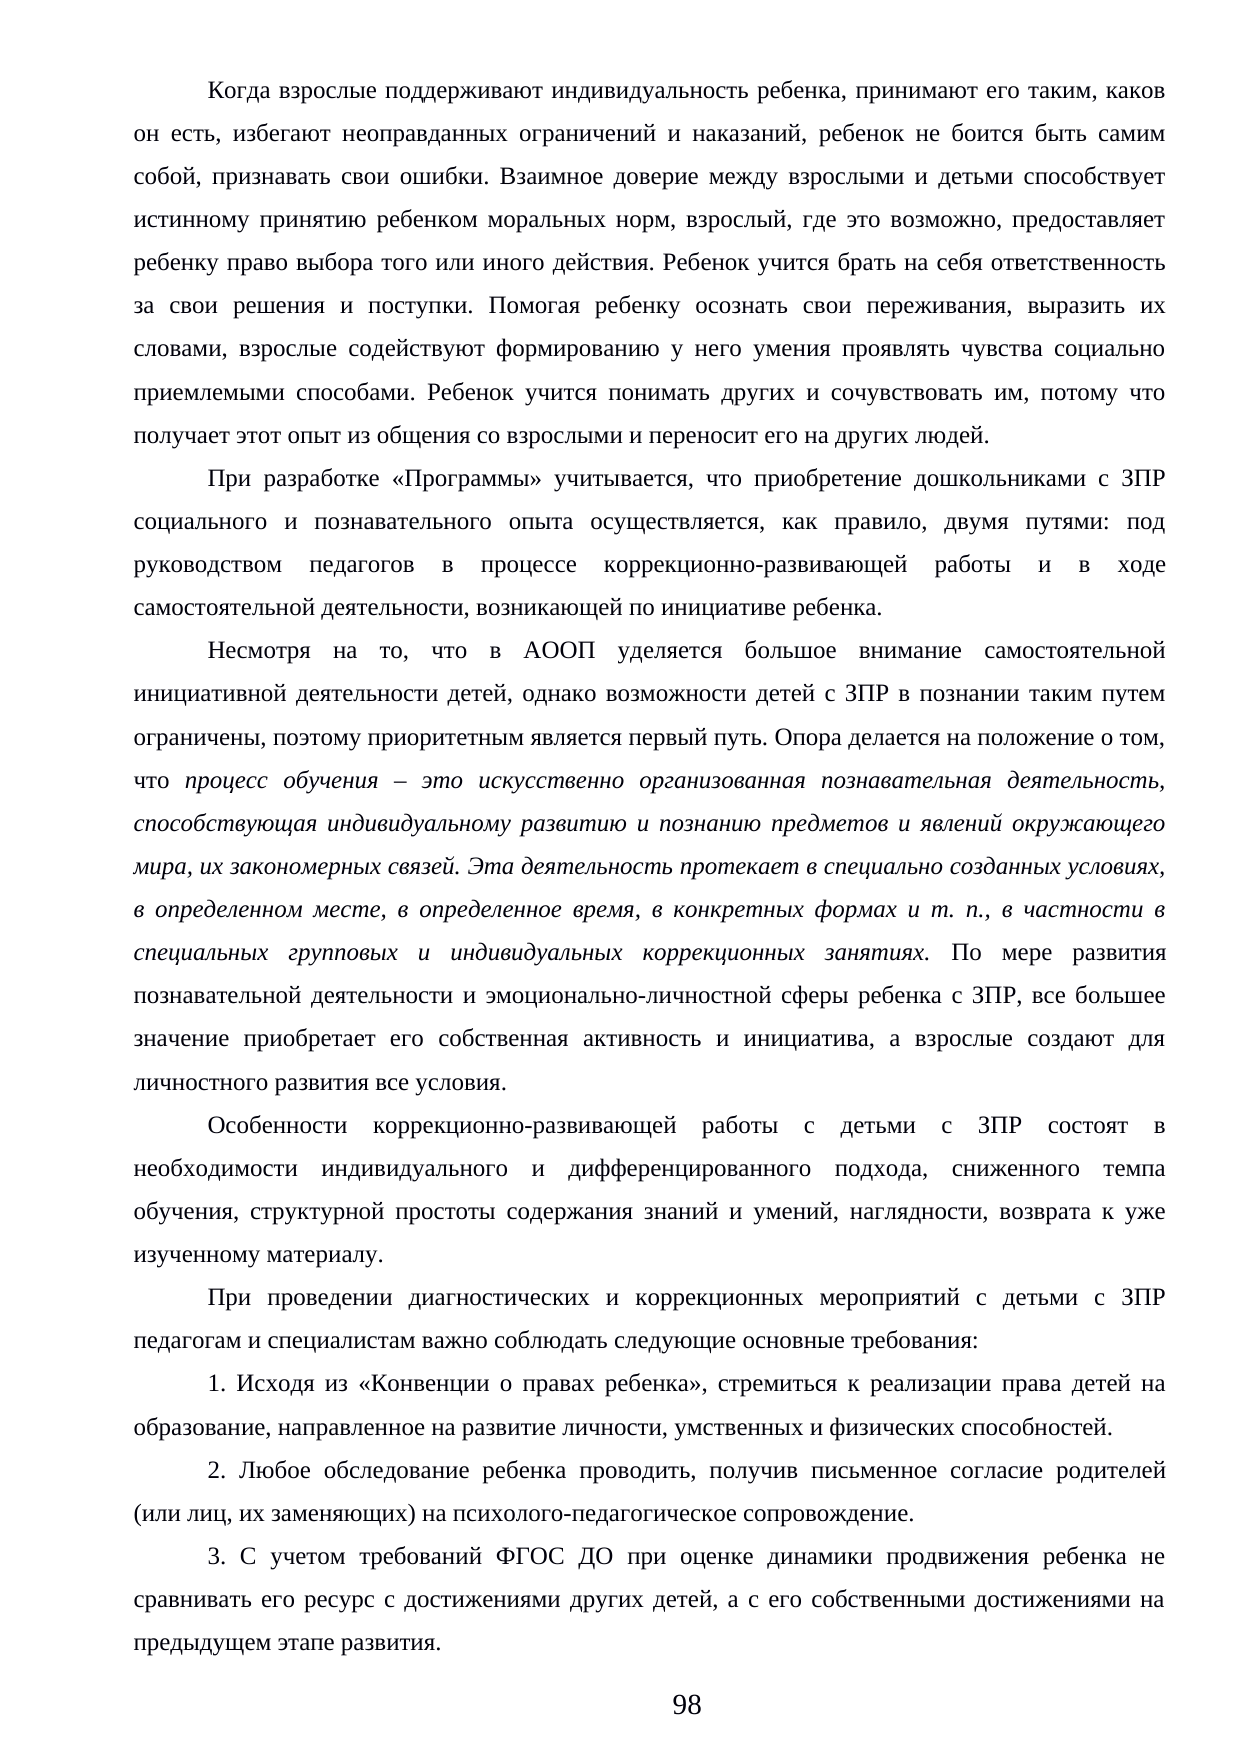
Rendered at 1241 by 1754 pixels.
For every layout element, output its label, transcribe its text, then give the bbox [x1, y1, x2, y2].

text 2. Любое обследование ребенка проводить, получив письменное согласие родителей (или лиц, их заменяющих) на психолого-педагогическое сопровождение. [133, 1455, 1167, 1527]
text При проведении диагностических и коррекционных мероприятий с детьми с ЗПР педагогам и специалистам важно соблюдать следующие основные требования: [133, 1282, 1167, 1354]
text 3. С учетом требований ФГОС ДО при оценке динамики продвижения ребенка не сравнивать его ресурс с достижениями других детей, а с его собственными достижениями на предыдущем этапе развития. [133, 1541, 1167, 1656]
text Особенности коррекционно-развивающей работы с детьми с ЗПР состоят в необходимости индивидуального и дифференцированного подхода, сниженного темпа обучения, структурной простоты содержания знаний и умений, наглядности, возврата к уже изученному материалу. [133, 1110, 1167, 1268]
text Несмотря на то, что в АООП уделяется большое внимание самостоятельной инициативной деятельности детей, однако возможности детей с ЗПР в познании таким путем ограничены, поэтому приоритетным является первый путь. Опора делается на положение о том, что процесс обучения – это искусственно организованная познавательная деятельность, способствующая индивидуальному развитию и познанию предметов и явлений окружающего мира, их закономерных связей. Эта деятельность протекает в специально созданных условиях, в определенном месте, в определенное время, в конкретных формах и т. п., в частности в специальных групповых и индивидуальных коррекционных занятиях. По мере развития познавательной деятельности и эмоционально-личностной сферы ребенка с ЗПР, все большее значение приобретает его собственная активность и инициатива, а взрослые создают для личностного развития все условия. [133, 635, 1167, 1095]
text Когда взрослые поддерживают индивидуальность ребенка, принимают его таким, каков он есть, избегают неоправданных ограничений и наказаний, ребенок не боится быть самим собой, признавать свои ошибки. Взаимное доверие между взрослыми и детьми способствует истинному принятию ребенком моральных норм, взрослый, где это возможно, предоставляет ребенку право выбора того или иного действия. Ребенок учится брать на себя ответственность за свои решения и поступки. Помогая ребенку осознать свои переживания, выразить их словами, взрослые содействуют формированию у него умения проявлять чувства социально приемлемыми способами. Ребенок учится понимать других и сочувствовать им, потому что получает этот опыт из общения со взрослыми и переносит его на других людей. [133, 75, 1167, 448]
text При разработке «Программы» учитывается, что приобретение дошкольниками с ЗПР социального и познавательного опыта осуществляется, как правило, двумя путями: под руководством педагогов в процессе коррекционно-развивающей работы и в ходе самостоятельной деятельности, возникающей по инициативе ребенка. [133, 463, 1167, 621]
text 1. Исходя из «Конвенции о правах ребенка», стремиться к реализации права детей на образование, направленное на развитие личности, умственных и физических способностей. [133, 1368, 1167, 1440]
